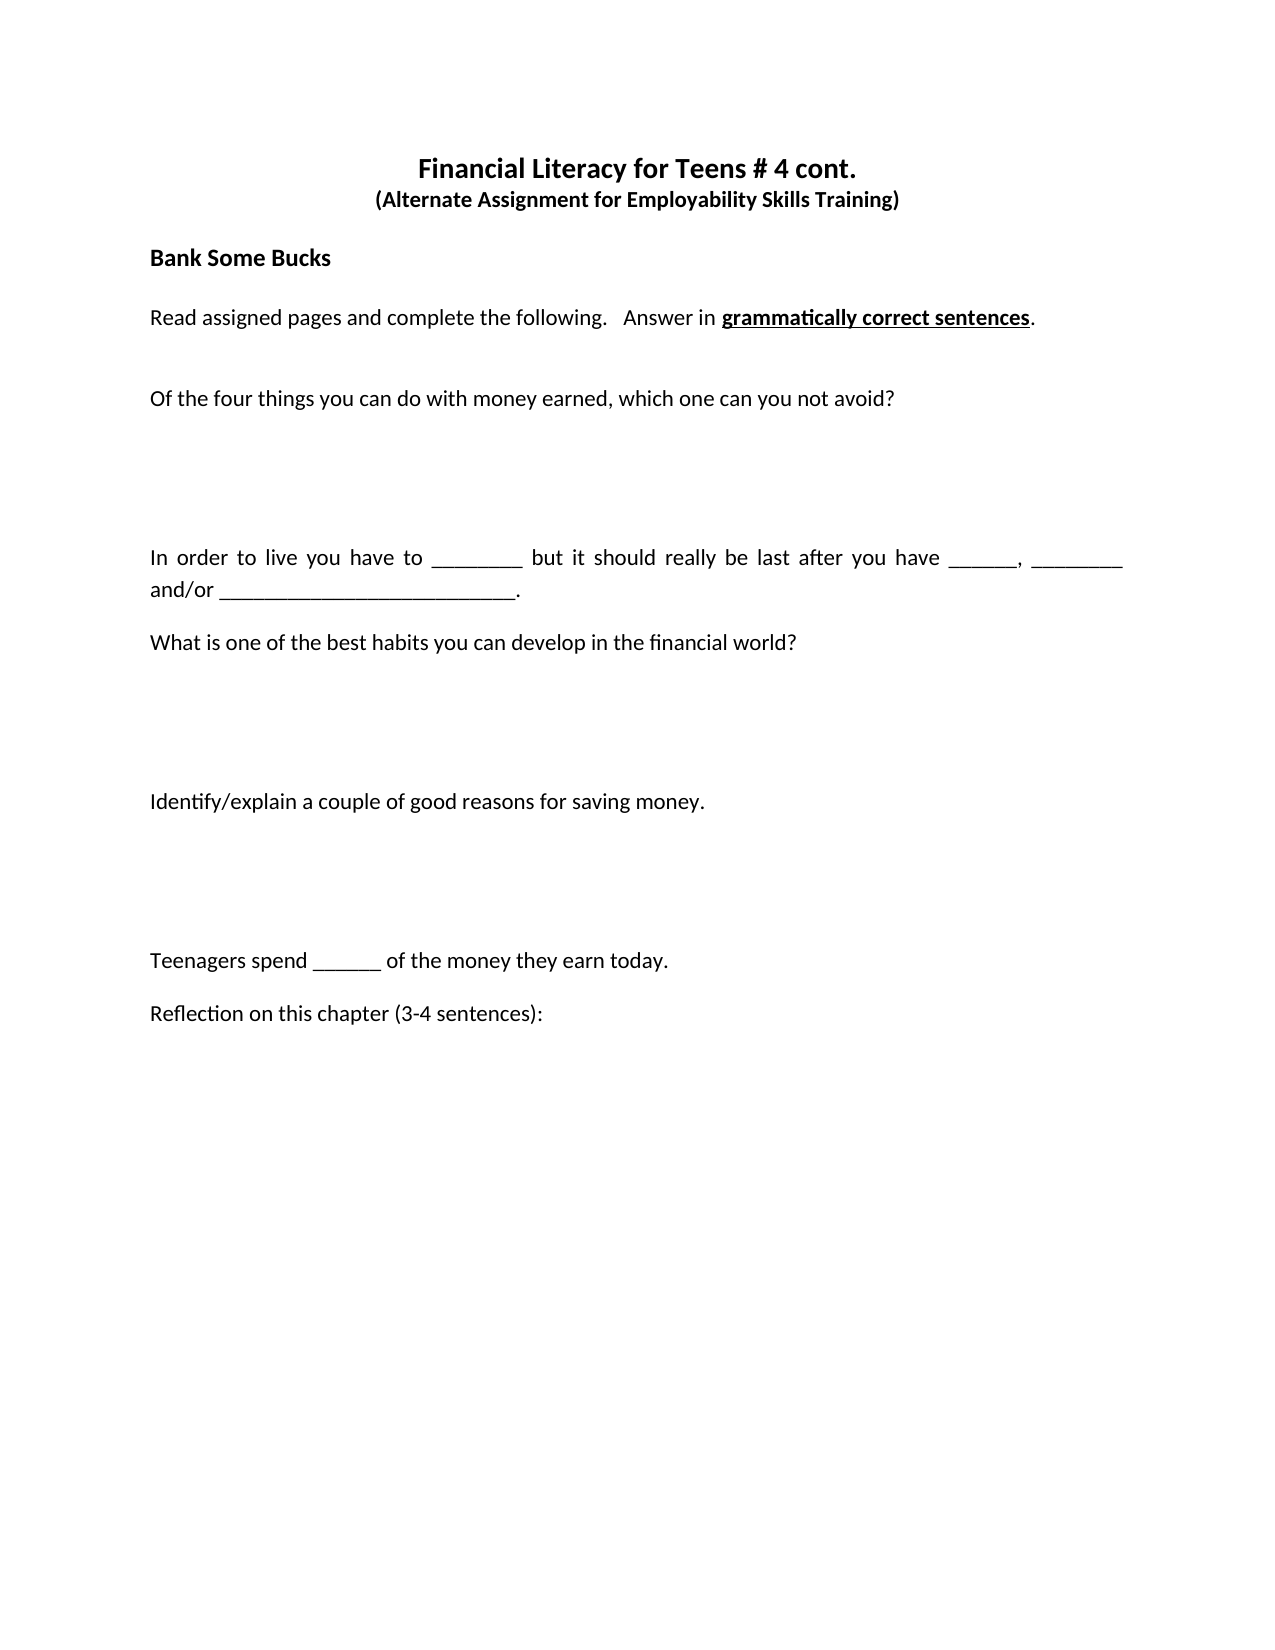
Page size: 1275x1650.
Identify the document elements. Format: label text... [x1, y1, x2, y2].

text Bank Some Bucks [150, 242, 1125, 272]
text In order to live you have to ________ but it should really be last after you have ______, ________ and/or __________________________. [150, 543, 1125, 603]
text Identify/explain a couple of good reasons for saving money. [150, 787, 1125, 815]
text Teenagers spend ______ of the money they earn today. [150, 946, 1125, 974]
text What is one of the best habits you can develop in the financial world? [150, 628, 1125, 656]
text Reflection on this chapter (3-4 sentences): [150, 999, 1125, 1027]
text Of the four things you can do with money earned, which one can you not avoid? [150, 384, 1125, 412]
text Financial Literacy for Teens # 4 cont. [150, 150, 1125, 186]
text Read assigned pages and complete the following. Answer in grammatically correct sentences. [150, 303, 1125, 331]
text (Alternate Assignment for Employability Skills Training) [150, 186, 1125, 214]
